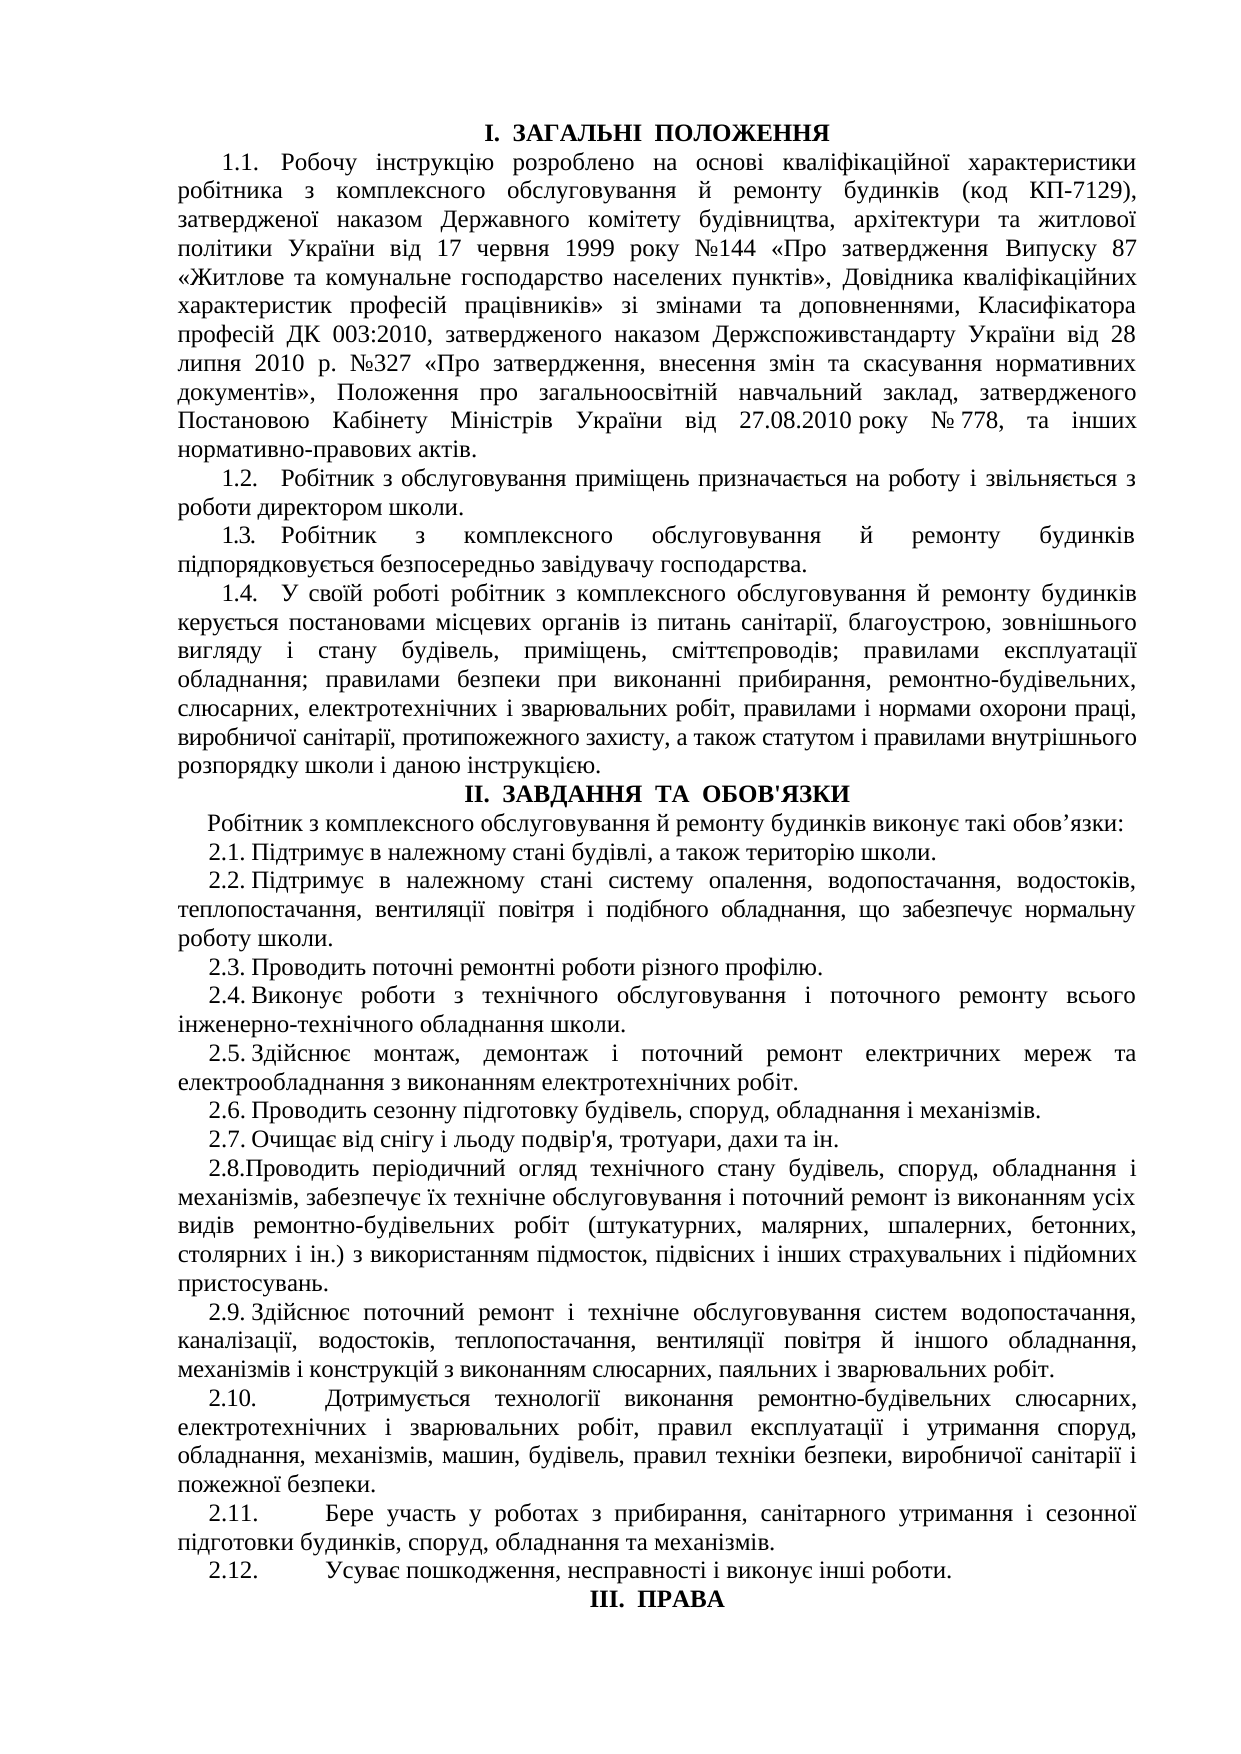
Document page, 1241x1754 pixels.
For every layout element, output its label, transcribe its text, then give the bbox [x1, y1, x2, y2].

list Очищає від снігу і льоду подвір'я, тротуари, дахи та ін. [178, 1124, 1137, 1153]
list У своїй роботі робітник з комплексного обслуговування й ремонту будинків керується постановами місцевих органів із питань санітарії, благоустрою, зовнішнього вигляду і стану будівель, приміщень, сміттєпроводів; правилами експлуатації обладнання; правилами безпеки при виконанні прибирання, ремонтно-будівельних, слюсарних, електротехнічних і зварювальних робіт, правилами і нормами охорони праці, виробничої санітарії, протипожежного захисту, а також статутом і правилами внутрішнього розпорядку школи і даною інструкцією. [177, 578, 1137, 779]
list Робітник з обслуговування приміщень призначається на роботу і звільняється з роботи директором школи. [177, 463, 1136, 521]
list Робочу інструкцію розроблено на основі кваліфікаційної характеристики робітника з комплексного обслуговування й ремонту будинків (код КП-7129), затвердженої наказом Державного комітету будівництва, архітектури та житлової політики України від 17 червня 1999 року №144 «Про затвердження Випуску 87 «Житлове та комунальне господарство населених пунктів», Довідника кваліфікаційних характеристик професій працівників» зі змінами та доповненнями, Класифікатора професій ДК 003:2010, затвердженого наказом Держспоживстандарту України від 28 липня 2010 р. №327 «Про затвердження, внесення змін та скасування нормативних документів», Положення про загальноосвітній навчальний заклад, затвердженого Постановою Кабінету Міністрів України від 27.08.2010 року № 778, та інших нормативно-правових актів. [177, 147, 1137, 463]
text Робітник з комплексного обслуговування й ремонту будинків виконує такі обов’язки: [177, 808, 1137, 837]
list Проводить сезонну підготовку будівель, споруд, обладнання і механізмів. [178, 1096, 1137, 1124]
list Здійснює монтаж, демонтаж і поточний ремонт електричних мереж та електрообладнання з виконанням електротехнічних робіт. [178, 1038, 1137, 1096]
list Проводить періодичний огляд технічного стану будівель, споруд, обладнання і механізмів, забезпечує їх технічне обслуговування і поточний ремонт із виконанням усіх видів ремонтно-будівельних робіт (штукатурних, малярних, шпалерних, бетонних, столярних і ін.) з використанням підмосток, підвісних і інших страхувальних і підйомних пристосувань. [178, 1153, 1137, 1297]
list Підтримує в належному стані будівлі, а також територію школи. [178, 837, 1137, 866]
list Бере участь у роботах з прибирання, санітарного утримання і сезонної підготовки будинків, споруд, обладнання та механізмів. [177, 1498, 1137, 1556]
list Виконує роботи з технічного обслуговування і поточного ремонту всього інженерно-технічного обладнання школи. [178, 981, 1137, 1038]
list Підтримує в належному стані систему опалення, водопостачання, водостоків, теплопостачання, вентиляції повітря і подібного обладнання, що забезпечує нормальну роботу школи. [178, 866, 1136, 952]
list Робітник з комплексного обслуговування й ремонту будинків підпорядковується безпосередньо завідувачу господарства. [177, 521, 1136, 578]
text ІІ. ЗАВДАННЯ ТА ОБОВ'ЯЗКИ [177, 779, 1137, 808]
text ІІІ. ПРАВА [177, 1584, 1137, 1613]
list Проводить поточні ремонтні роботи різного профілю. [178, 952, 1137, 981]
list Здійснює поточний ремонт і технічне обслуговування систем водопостачання, каналізації, водостоків, теплопостачання, вентиляції повітря й іншого обладнання, механізмів і конструкцій з виконанням слюсарних, паяльних і зварювальних робіт. [177, 1297, 1137, 1383]
list Усуває пошкодження, несправності і виконує інші роботи. [177, 1556, 1137, 1584]
list Дотримується технології виконання ремонтно-будівельних слюсарних, електротехнічних і зварювальних робіт, правил експлуатації і утримання споруд, обладнання, механізмів, машин, будівель, правил техніки безпеки, виробничої санітарії і пожежної безпеки. [177, 1383, 1137, 1498]
text І. ЗАГАЛЬНІ ПОЛОЖЕННЯ [177, 118, 1137, 147]
